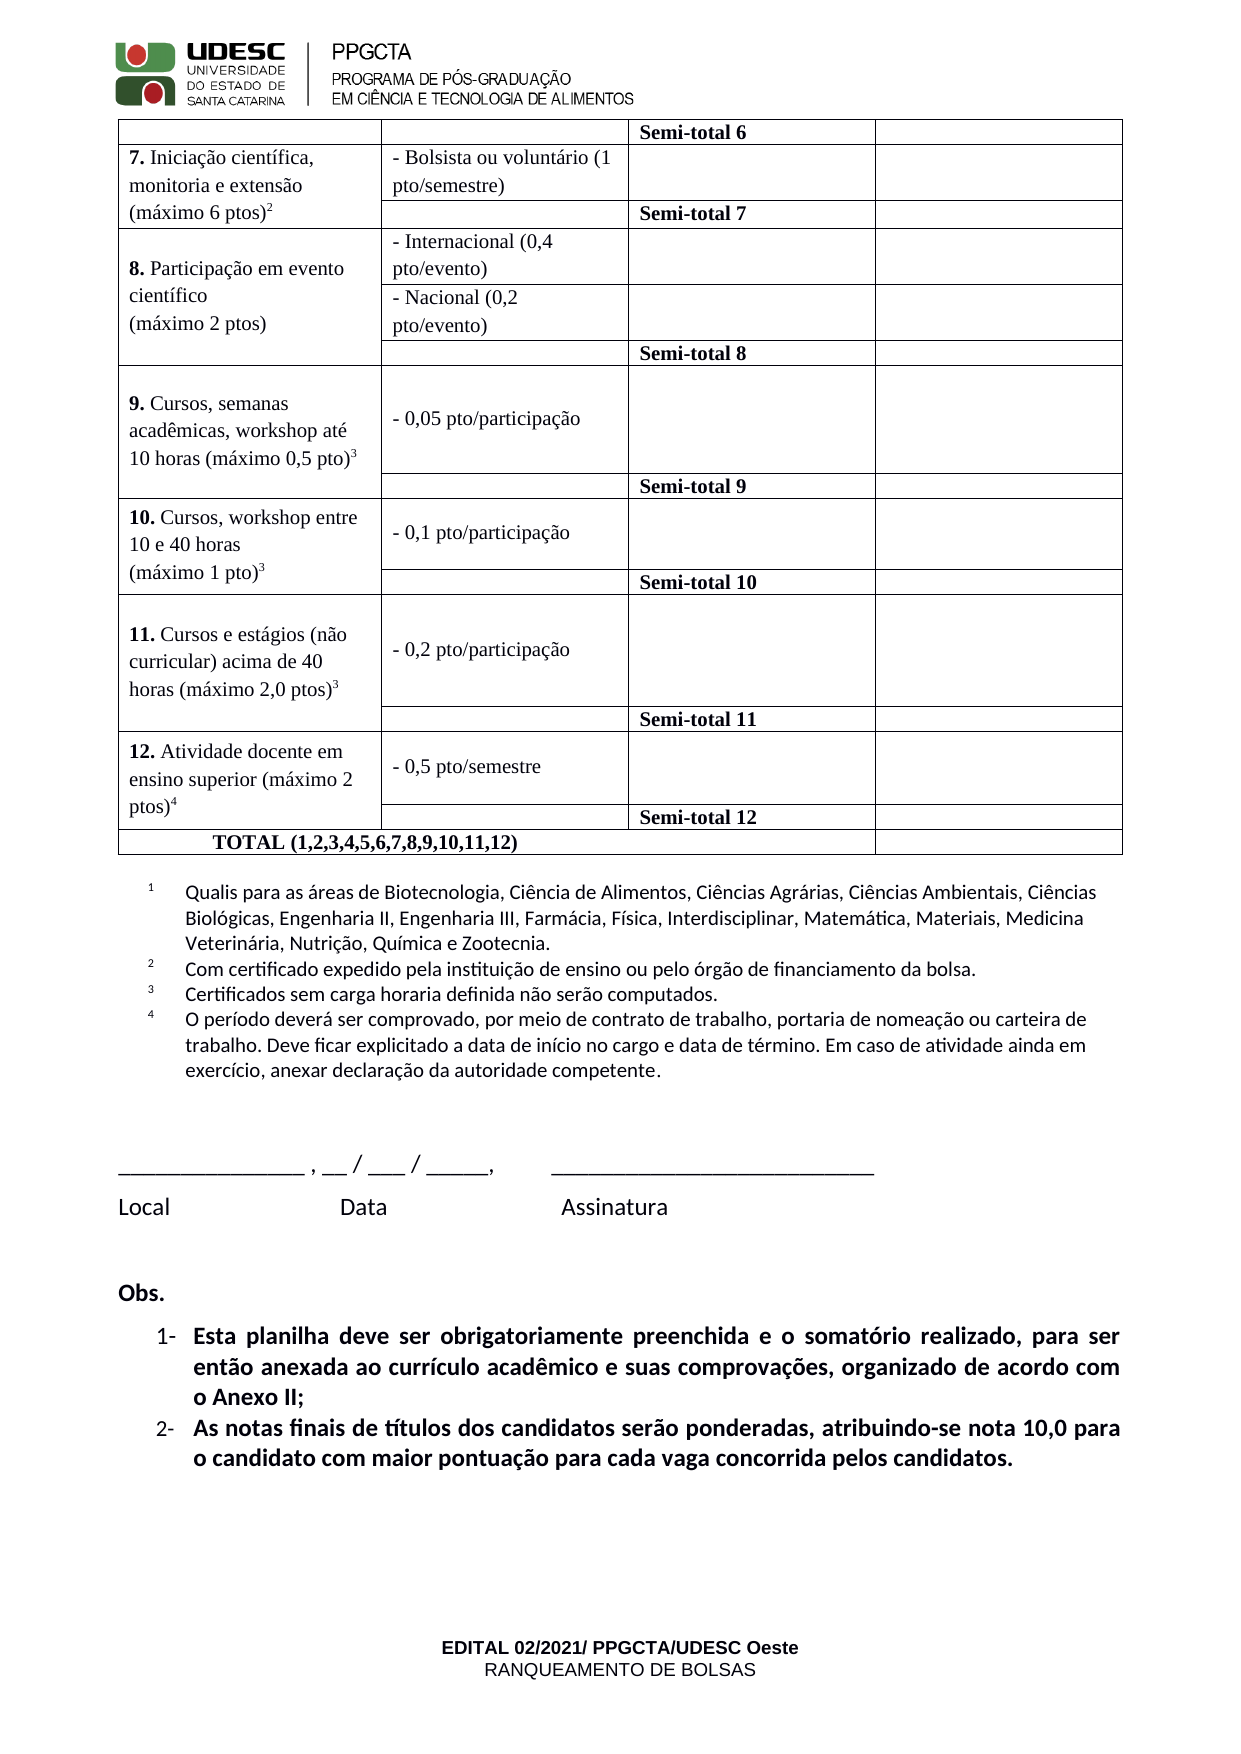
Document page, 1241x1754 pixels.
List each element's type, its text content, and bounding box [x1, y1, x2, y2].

table_cell [876, 499, 1122, 569]
list Certificados sem carga horaria definida não serão computados. [148, 981, 1122, 1007]
table_cell [876, 120, 1122, 144]
list O período deverá ser comprovado, por meio de contrato de trabalho, portaria de nomeação ou carteira de trabalho. Deve ficar explicitado a data de início no cargo e data de término. Em caso de atividade ainda em exercício, anexar declaração da autoridade competente. [148, 1007, 1122, 1083]
table_cell 8. Participação em evento científico (máximo 2 ptos) [119, 229, 381, 365]
table_cell Semi-total 9 [629, 474, 875, 498]
table_cell - Bolsista ou voluntário (1 pto/semestre) [382, 145, 628, 200]
list As notas finais de títulos dos candidatos serão ponderadas, atribuindo-se nota 10,0 para o candidato com maior pontuação para cada vaga concorrida pelos candidatos. [156, 1412, 1122, 1473]
table_cell [876, 145, 1122, 200]
table_cell [876, 570, 1122, 594]
table_cell [876, 474, 1122, 498]
table_cell Semi-total 12 [629, 805, 875, 829]
table_cell [876, 341, 1122, 365]
text Local Data Assinatura [118, 1191, 1122, 1222]
table_cell [876, 201, 1122, 228]
table_cell [876, 732, 1122, 804]
table_cell [629, 366, 875, 473]
table_cell [382, 570, 628, 594]
table_cell Semi-total 7 [629, 201, 875, 228]
list Qualis para as áreas de Biotecnologia, Ciência de Alimentos, Ciências Agrárias, Ciências Ambientais, Ciências Biológicas, Engenharia II, Engenharia III, Farmácia, Física, Interdisciplinar, Matemática, Materiais, Medicina Veterinária, Nutrição, Química e Zootecnia. [148, 879, 1122, 956]
table_cell [382, 201, 628, 228]
table_cell [629, 499, 875, 569]
table_cell 12. Atividade docente em ensino superior (máximo 2 ptos)4 [119, 732, 381, 829]
table_cell [876, 285, 1122, 340]
table_cell [876, 595, 1122, 706]
table_cell - 0,5 pto/semestre [382, 732, 628, 804]
table_cell - 0,05 pto/participação [382, 366, 628, 473]
table_cell TOTAL (1,2,3,4,5,6,7,8,9,10,11,12) [119, 830, 875, 854]
table_cell 11. Cursos e estágios (não curricular) acima de 40 horas (máximo 2,0 ptos)3 [119, 595, 381, 731]
table_cell [382, 341, 628, 365]
table_cell Semi-total 10 [629, 570, 875, 594]
table_cell 9. Cursos, semanas acadêmicas, workshop até 10 horas (máximo 0,5 pto)3 [119, 366, 381, 498]
text _______________ , __ / ___ / _____, __________________________ [118, 1148, 1122, 1179]
table_cell 10. Cursos, workshop entre 10 e 40 horas (máximo 1 pto)3 [119, 499, 381, 594]
table_cell [629, 595, 875, 706]
table_cell [876, 830, 1122, 854]
table_cell [382, 805, 628, 829]
picture [115, 40, 634, 108]
text Obs. [118, 1277, 1122, 1308]
table_cell [876, 805, 1122, 829]
table_cell Semi-total 6 [629, 120, 875, 144]
table_cell Semi-total 8 [629, 341, 875, 365]
table_cell [629, 732, 875, 804]
table_cell [382, 707, 628, 731]
table_cell [629, 229, 875, 284]
table_cell [382, 474, 628, 498]
table_cell [629, 285, 875, 340]
table_cell 7. Iniciação científica, monitoria e extensão (máximo 6 ptos)2 [119, 145, 381, 228]
table_cell [382, 120, 628, 144]
table_cell [629, 145, 875, 200]
table_cell [876, 366, 1122, 473]
table_cell - Nacional (0,2 pto/evento) [382, 285, 628, 340]
table_cell - Internacional (0,4 pto/evento) [382, 229, 628, 284]
table_cell Semi-total 11 [629, 707, 875, 731]
table_cell [876, 707, 1122, 731]
table_cell - 0,2 pto/participação [382, 595, 628, 706]
list Com certificado expedido pela instituição de ensino ou pelo órgão de financiamento da bolsa. [148, 956, 1122, 981]
table_cell [876, 229, 1122, 284]
table_cell - 0,1 pto/participação [382, 499, 628, 569]
list Esta planilha deve ser obrigatoriamente preenchida e o somatório realizado, para ser então anexada ao currículo acadêmico e suas comprovações, organizado de acordo com o Anexo II; [156, 1320, 1122, 1412]
